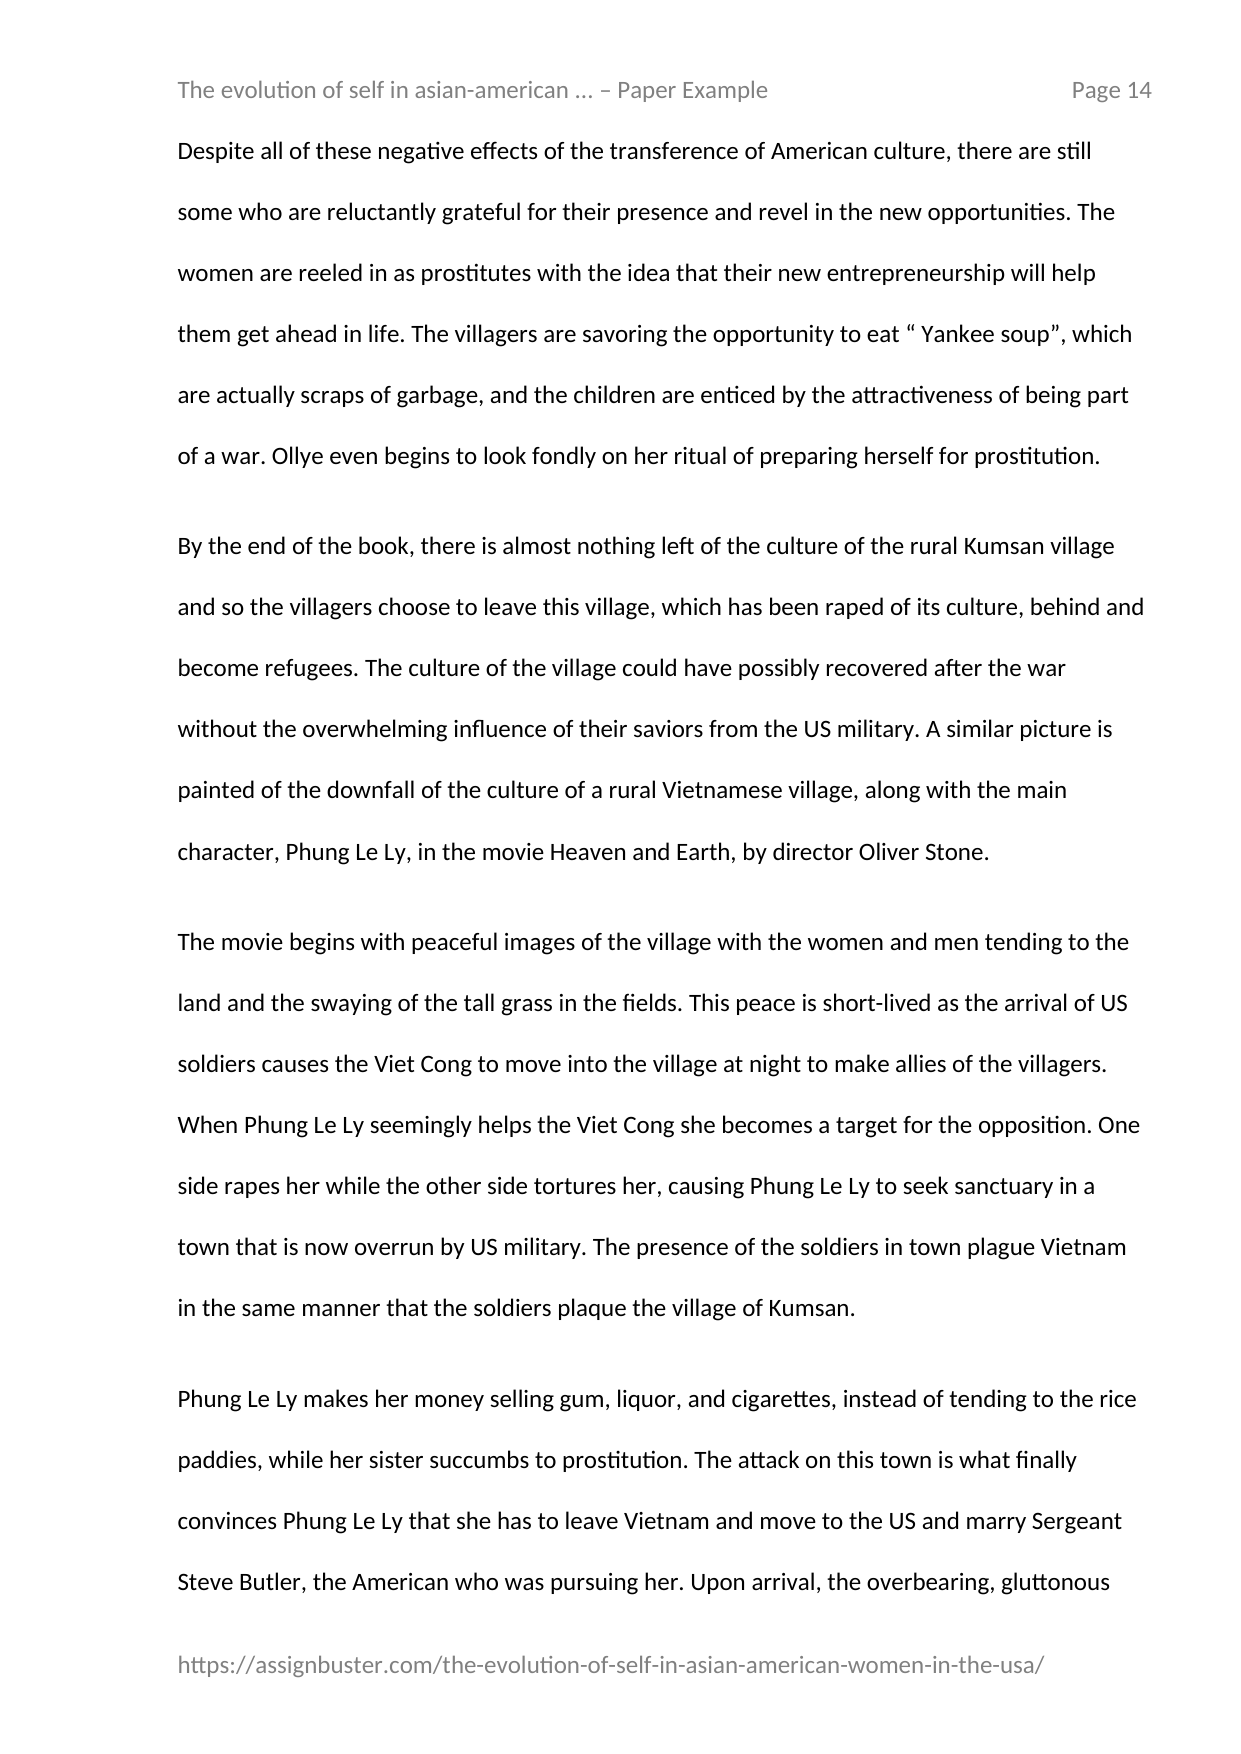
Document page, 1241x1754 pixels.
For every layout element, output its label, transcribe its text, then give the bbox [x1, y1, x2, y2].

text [177, 1383, 1152, 1597]
text By the end of the book, there is almost nothing left of the culture of the rural Kumsan village and so the villagers choose to leave this village, which has been raped of its culture, behind and become refugees. The culture of the village could have possibly recovered after the war without the overwhelming influence of their saviors from the US military. A similar picture is painted of the downfall of the culture of a rural Vietnamese village, along with the main character, Phung Le Ly, in the movie Heaven and Earth, by director Oliver Stone. [177, 531, 1152, 866]
text Despite all of these negative effects of the transference of American culture, there are still some who are reluctantly grateful for their presence and revel in the new opportunities. The women are reeled in as prostitutes with the idea that their new entrepreneurship will help them get ahead in life. The villagers are savoring the opportunity to eat “ Yankee soup”, which are actually scraps of garbage, and the children are enticed by the attractiveness of being part of a war. Ollye even begins to look fondly on her ritual of preparing herself for prostitution. [177, 135, 1152, 471]
text The movie begins with peaceful images of the village with the women and men tending to the land and the swaying of the tall grass in the fields. This peace is short-lived as the arrival of US soldiers causes the Viet Cong to move into the village at night to make allies of the villagers. When Phung Le Ly seemingly helps the Viet Cong she becomes a target for the opposition. One side rapes her while the other side tortures her, causing Phung Le Ly to seek sanctuary in a town that is now overrun by US military. The presence of the soldiers in town plague Vietnam in the same manner that the soldiers plaque the village of Kumsan. [177, 926, 1152, 1323]
